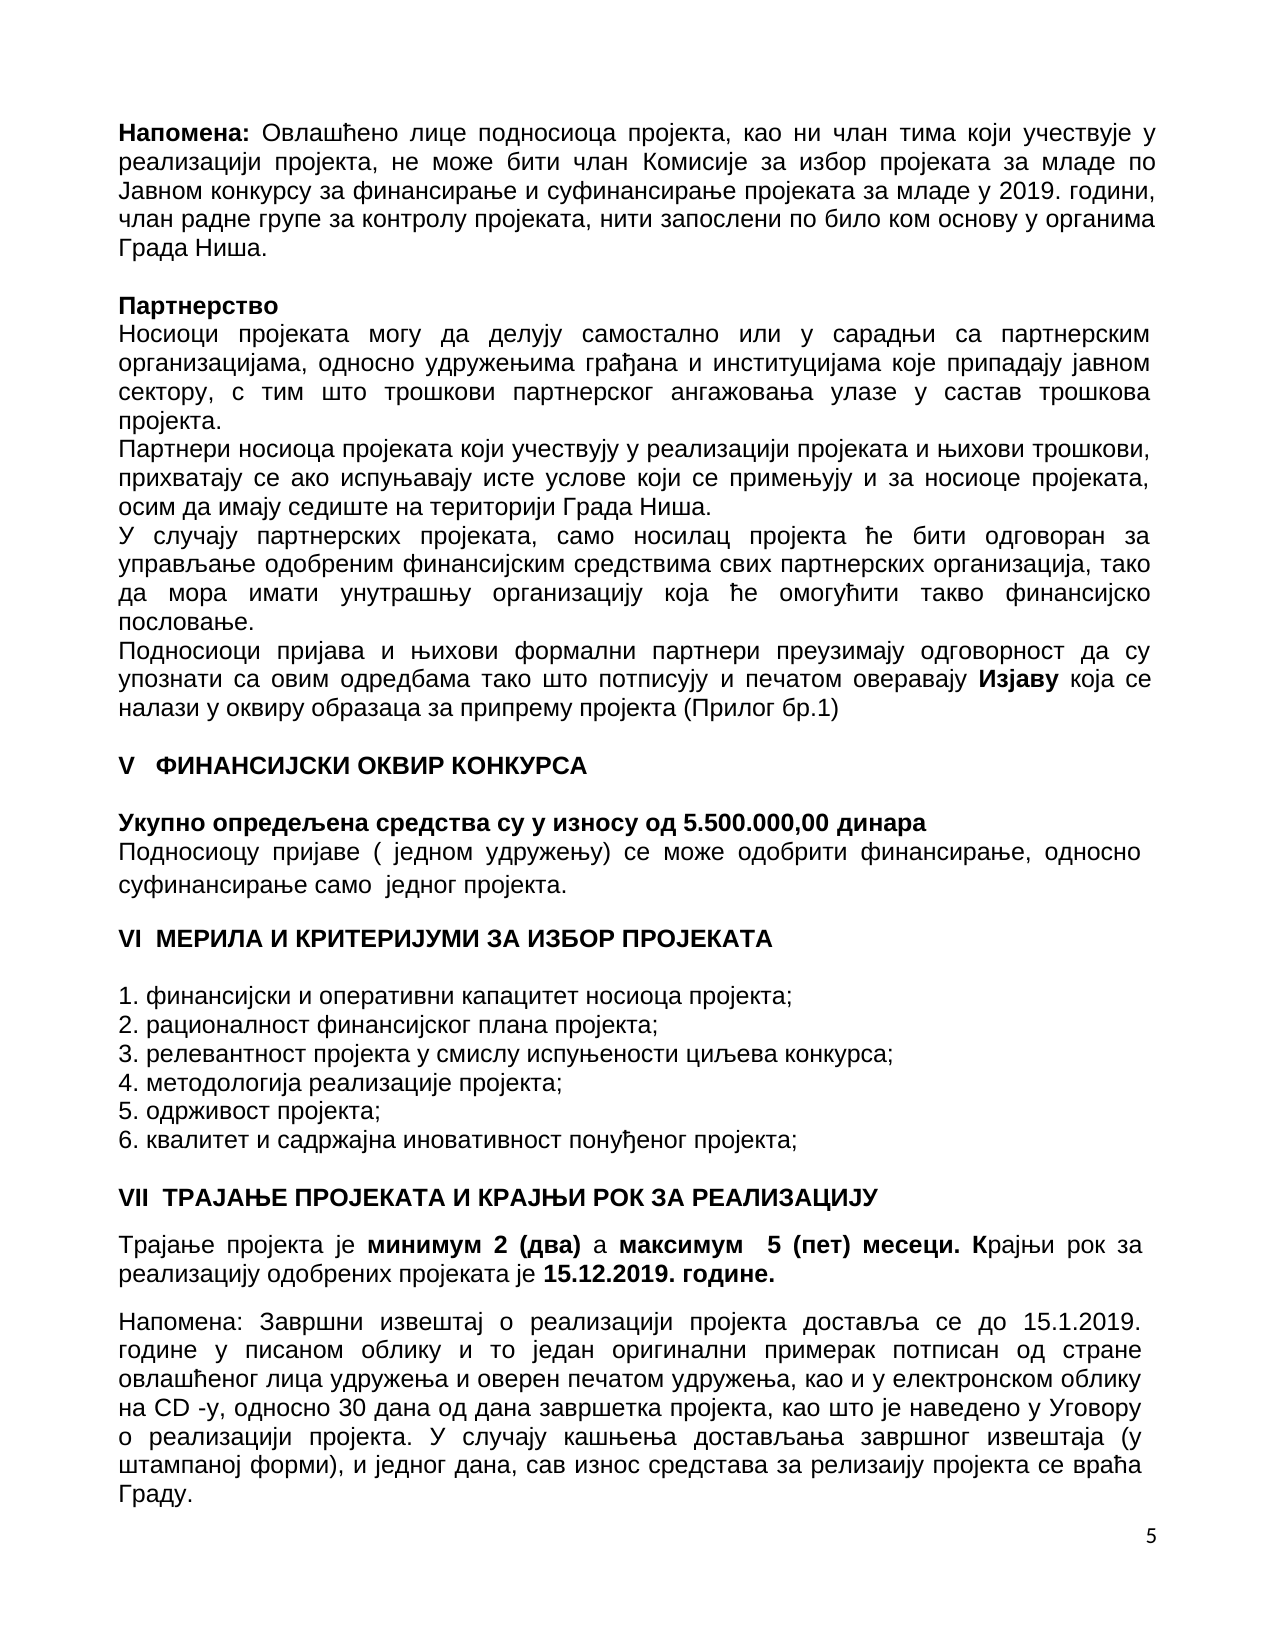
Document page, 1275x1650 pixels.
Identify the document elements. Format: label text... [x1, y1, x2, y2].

text У случају партнерских пројеката, само носилац пројекта ће бити одговоран за управљање одобреним финансијским средствима свих партнерских организација, тако да мора имати унутрашњу организацију која ће омогућити такво финансијско пословање. [118, 521, 1152, 636]
text Напомена: Завршни извештај о реализацији пројекта доставља се до 15.1.2019. године у писаном облику и то један оригинални примерак потписан од стране овлашћеног лица удружења и оверен печатом удружења, као и у електронском облику на CD -у, односно 30 дана од дана завршетка пројекта, као што је наведено у Уговору о реализацији пројекта. У случају кашњења достављања завршног извештаја (у штампаној форми), и једног дана, сав износ средстава за релизаију пројекта се враћа Граду. [118, 1307, 1143, 1508]
text Подносиоцу пријаве ( једном удружењу) се може одобрити финансирање, односно суфинансирање само једног пројекта. [118, 837, 1142, 899]
text Подносиоци пријава и њихови формални партнери преузимају одговорност да су упознати са овим одредбама тако што потписују и печатом оверавају Изјаву која се налази у оквиру образаца за припрему пројекта (Прилог бр.1) [118, 636, 1152, 722]
text VII ТРАЈАЊЕ ПРОЈЕКАТА И КРАЈЊИ РОК ЗА РЕАЛИЗАЦИЈУ [118, 1183, 1152, 1211]
text Напомена: Овлашћено лице подносиоца пројекта, као ни члан тима који учествује у реализацији пројекта, не може бити члан Комисије за избор пројеката за младе по Јавном конкурсу за финансирање и суфинансирање пројеката за младе у 2019. години, члан радне групе за контролу пројеката, нити запослени по било ком основу у органима Града Ниша. [118, 118, 1157, 262]
text Tрајање пројекта је минимум 2 (два) а максимум 5 (пет) месеци. Крајњи рок за реализацију одобрених пројеката је 15.12.2019. године. [118, 1230, 1143, 1288]
text 3. релевантност пројекта у смислу испуњености циљева конкурса; [118, 1039, 1152, 1068]
text Укупно опредељена средства су у износу од 5.500.000,00 динара [118, 808, 1152, 837]
text Носиоци пројеката могу да делују самостално или у сарадњи са партнерским организацијама, односно удружењима грађана и институцијама које припадају јавном сектору, с тим што трошкови партнерског ангажовања улазе у састав трошкова пројекта. [118, 319, 1152, 434]
text Партнерство [118, 291, 1152, 319]
text 5. одрживост пројекта; [118, 1096, 1152, 1125]
subtitle V ФИНАНСИЈСКИ ОКВИР КОНКУРСА [118, 751, 1031, 779]
text Партнери носиоца пројеката који учествују у реализацији пројеката и њихови трошкови, прихватају се ако испуњавају исте услове који се примењују и за носиоце пројеката, осим да имају седиште на територији Града Ниша. [118, 434, 1152, 521]
text VI МЕРИЛА И КРИТЕРИЈУМИ ЗА ИЗБОР ПРОЈЕКАТА [118, 924, 1152, 953]
text 6. квалитет и садржајна иновативност понуђеног пројекта; [118, 1125, 1152, 1154]
text 2. рационалност финансијског плана пројекта; [118, 1010, 1152, 1039]
text 1. финансијски и оперативни капацитет носиоца пројекта; [118, 981, 1152, 1010]
text 4. методологија реализације пројекта; [118, 1068, 1152, 1096]
